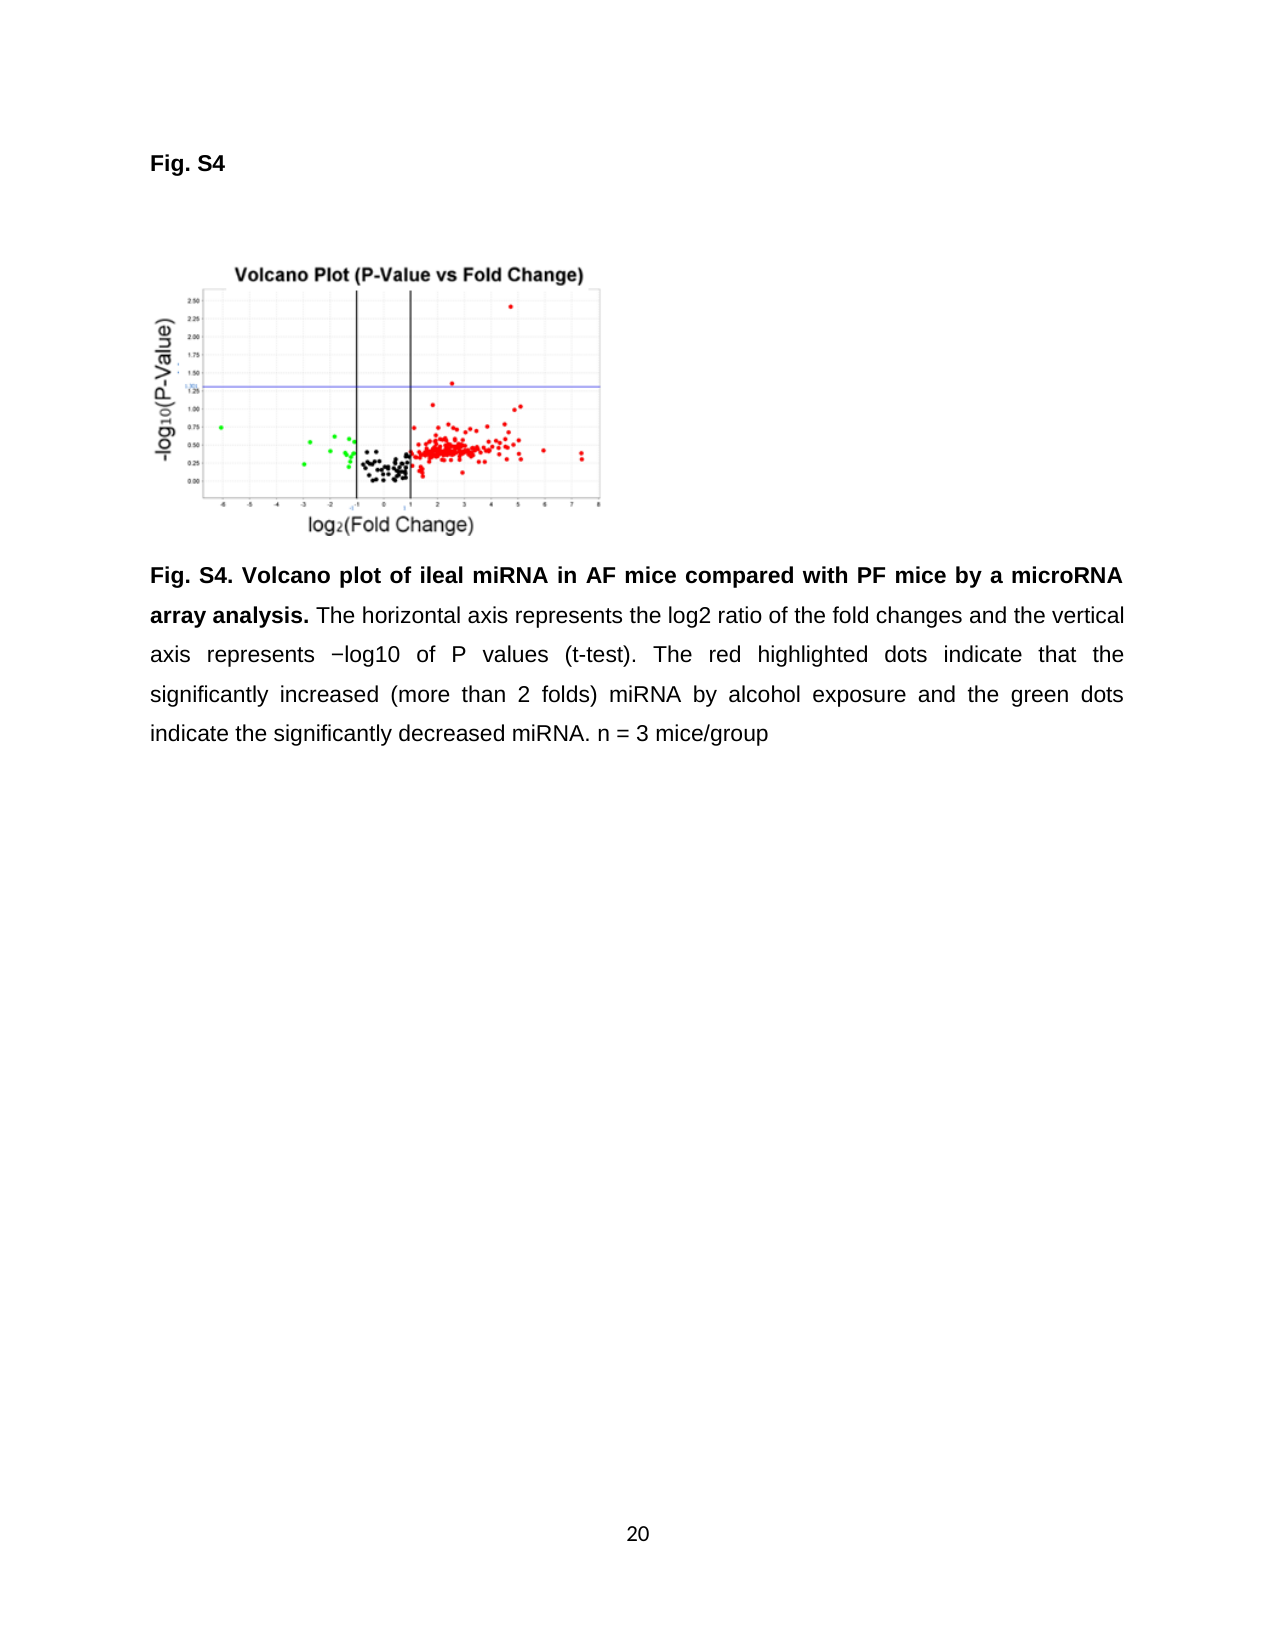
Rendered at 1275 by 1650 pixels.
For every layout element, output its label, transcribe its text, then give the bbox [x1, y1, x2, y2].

text Fig. S4. Volcano plot of ileal miRNA in AF mice compared with PF mice by a microRNA array analysis. The horizontal axis represents the log2 ratio of the fold changes and the vertical axis represents −log10 of P values (t-test). The red highlighted dots indicate that the significantly increased (more than 2 folds) miRNA by alcohol exposure and the green dots indicate the significantly decreased miRNA. n = 3 mice/group [150, 562, 1125, 747]
text Fig. S4 [150, 150, 1125, 176]
picture [150, 253, 608, 536]
